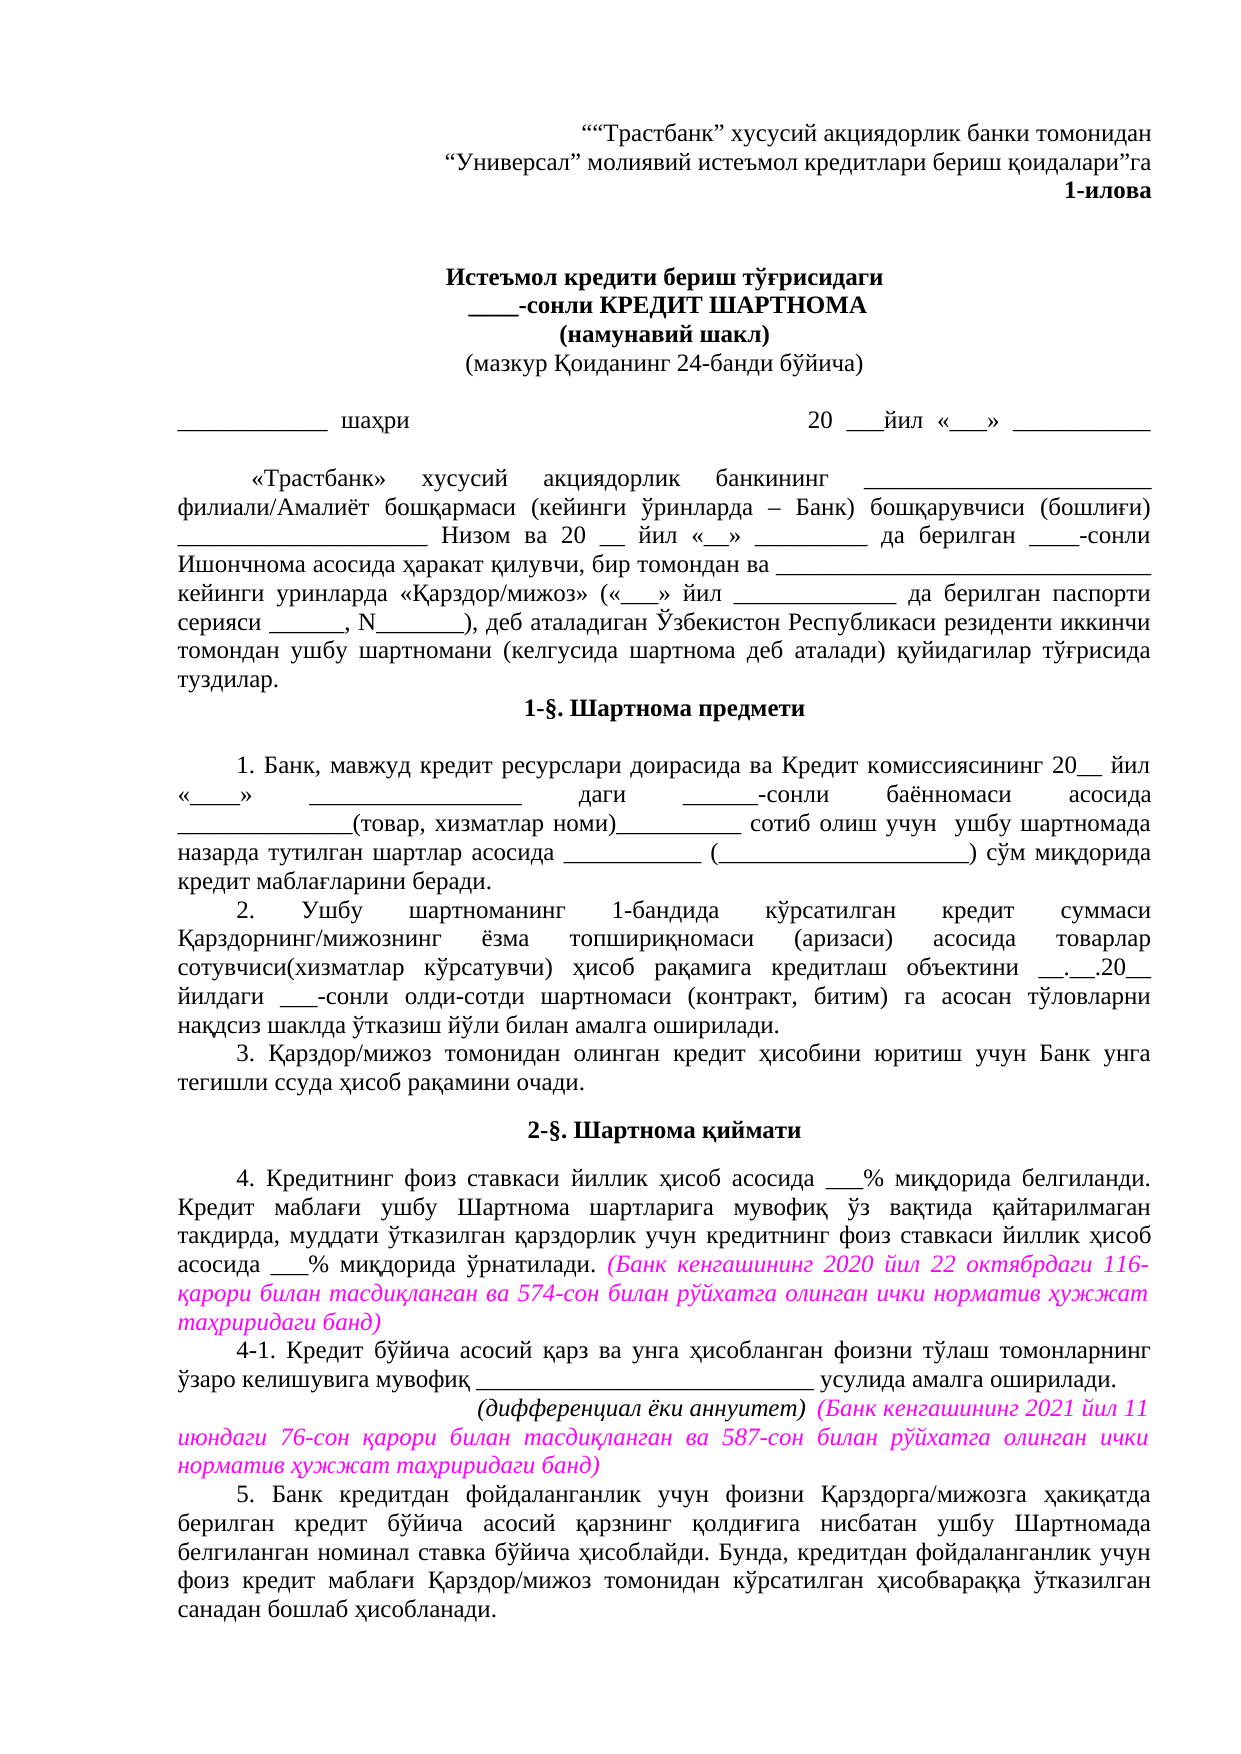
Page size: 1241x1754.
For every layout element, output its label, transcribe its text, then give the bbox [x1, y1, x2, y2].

text 1. Банк, мавжуд кредит ресурслари доирасида ва Кредит комиссиясининг 20__ йил «____» _________________ даги ______-сонли баённомаси асосида ______________(товар, хизматлар номи)__________ сотиб олиш учун ушбу шартномада назарда тутилган шартлар асосида ___________ (____________________) сўм миқдорида кредит маблағларини беради. [177, 751, 1152, 895]
text (намунавий шакл) [177, 319, 1152, 348]
text ____________ шаҳри 20 ___йил «___» ___________ [177, 406, 1152, 463]
text 1-илова [177, 176, 1152, 204]
text 1-§. Шартнома предмети [177, 693, 1152, 722]
text (мазкур Қоиданинг 24-банди бўйича) [177, 348, 1152, 377]
text ““Трастбанк” хусусий акциядорлик банки томонидан [177, 118, 1152, 147]
text (дифференциал ёки аннуитет) (Банк кенгашининг 2021 йил 11 июндаги 76-сон қарори билан тасдиқланган ва 587-сон билан рўйхатга олинган ички норматив ҳужжат таҳриридаги банд) [177, 1393, 1152, 1479]
text “Универсал” молиявий истеъмол кредитлари бериш қоидалари”га [177, 147, 1152, 176]
text 3. Қарздор/мижоз томонидан олинган кредит ҳисобини юритиш учун Банк унга тегишли ссуда ҳисоб рақамини очади. [177, 1038, 1152, 1096]
text 4. Кредитнинг фоиз ставкаси йиллик ҳисоб асосида ___% миқдорида белгиланди. Кредит маблағи ушбу Шартнома шартларига мувофиқ ўз вақтида қайтарилмаган такдирда, муддати ўтказилган қарздорлик учун кредитнинг фоиз ставкаси йиллик ҳисоб асосида ___% миқдорида ўрнатилади. (Банк кенгашининг 2020 йил 22 октябрдаги 116-қарори билан тасдиқланган ва 574-сон билан рўйхатга олинган ички норматив ҳужжат таҳриридаги банд) [177, 1163, 1152, 1336]
text 4-1. Кредит бўйича асосий қарз ва унга ҳисобланган фоизни тўлаш томонларнинг ўзаро келишувига мувофиқ ___________________________ усулида амалга оширилади. [177, 1336, 1152, 1393]
text 2-§. Шартнома қиймати [177, 1115, 1152, 1144]
text ____-сонли КРЕДИТ ШАРТНОМА [177, 291, 1152, 319]
text Истеъмол кредити бериш тўғрисидаги [177, 262, 1152, 291]
text «Трастбанк» хусусий акциядорлик банкининг _______________________ филиали/Амалиёт бошқармаси (кейинги ўринларда – Банк) бошқарувчиси (бошлиғи) ____________________ Низом ва 20 __ йил «__» _________ да берилган ____-сонли Ишончнома асосида ҳаракат қилувчи, бир томондан ва ______________________________ кейинги уринларда «Қарздор/мижоз» («___» йил _____________ да берилган паспорти серияси ______, N_______), деб аталадиган Ўзбекистон Республикаси резиденти иккинчи томондан ушбу шартномани (келгусида шартнома деб аталади) қуйидагилар тўғрисида туздилар. [177, 463, 1152, 693]
text 5. Банк кредитдан фойдаланганлик учун фоизни Қарздорга/мижозга ҳакиқатда берилган кредит бўйича асосий қарзнинг қолдиғига нисбатан ушбу Шартномада белгиланган номинал ставка бўйича ҳисоблайди. Бунда, кредитдан фойдаланганлик учун фоиз кредит маблағи Қарздор/мижоз томонидан кўрсатилган ҳисобвараққа ўтказилган санадан бошлаб ҳисобланади. [177, 1479, 1152, 1623]
text 2. Ушбу шартноманинг 1-бандида кўрсатилган кредит суммаси Қарздорнинг/мижознинг ёзма топшириқномаси (аризаси) асосида товарлар сотувчиси(хизматлар кўрсатувчи) ҳисоб рақамига кредитлаш объектини __.__.20__ йилдаги ___-сонли олди-сотди шартномаси (контракт, битим) га асосан тўловларни нақдсиз шаклда ўтказиш йўли билан амалга оширилади. [177, 895, 1152, 1038]
